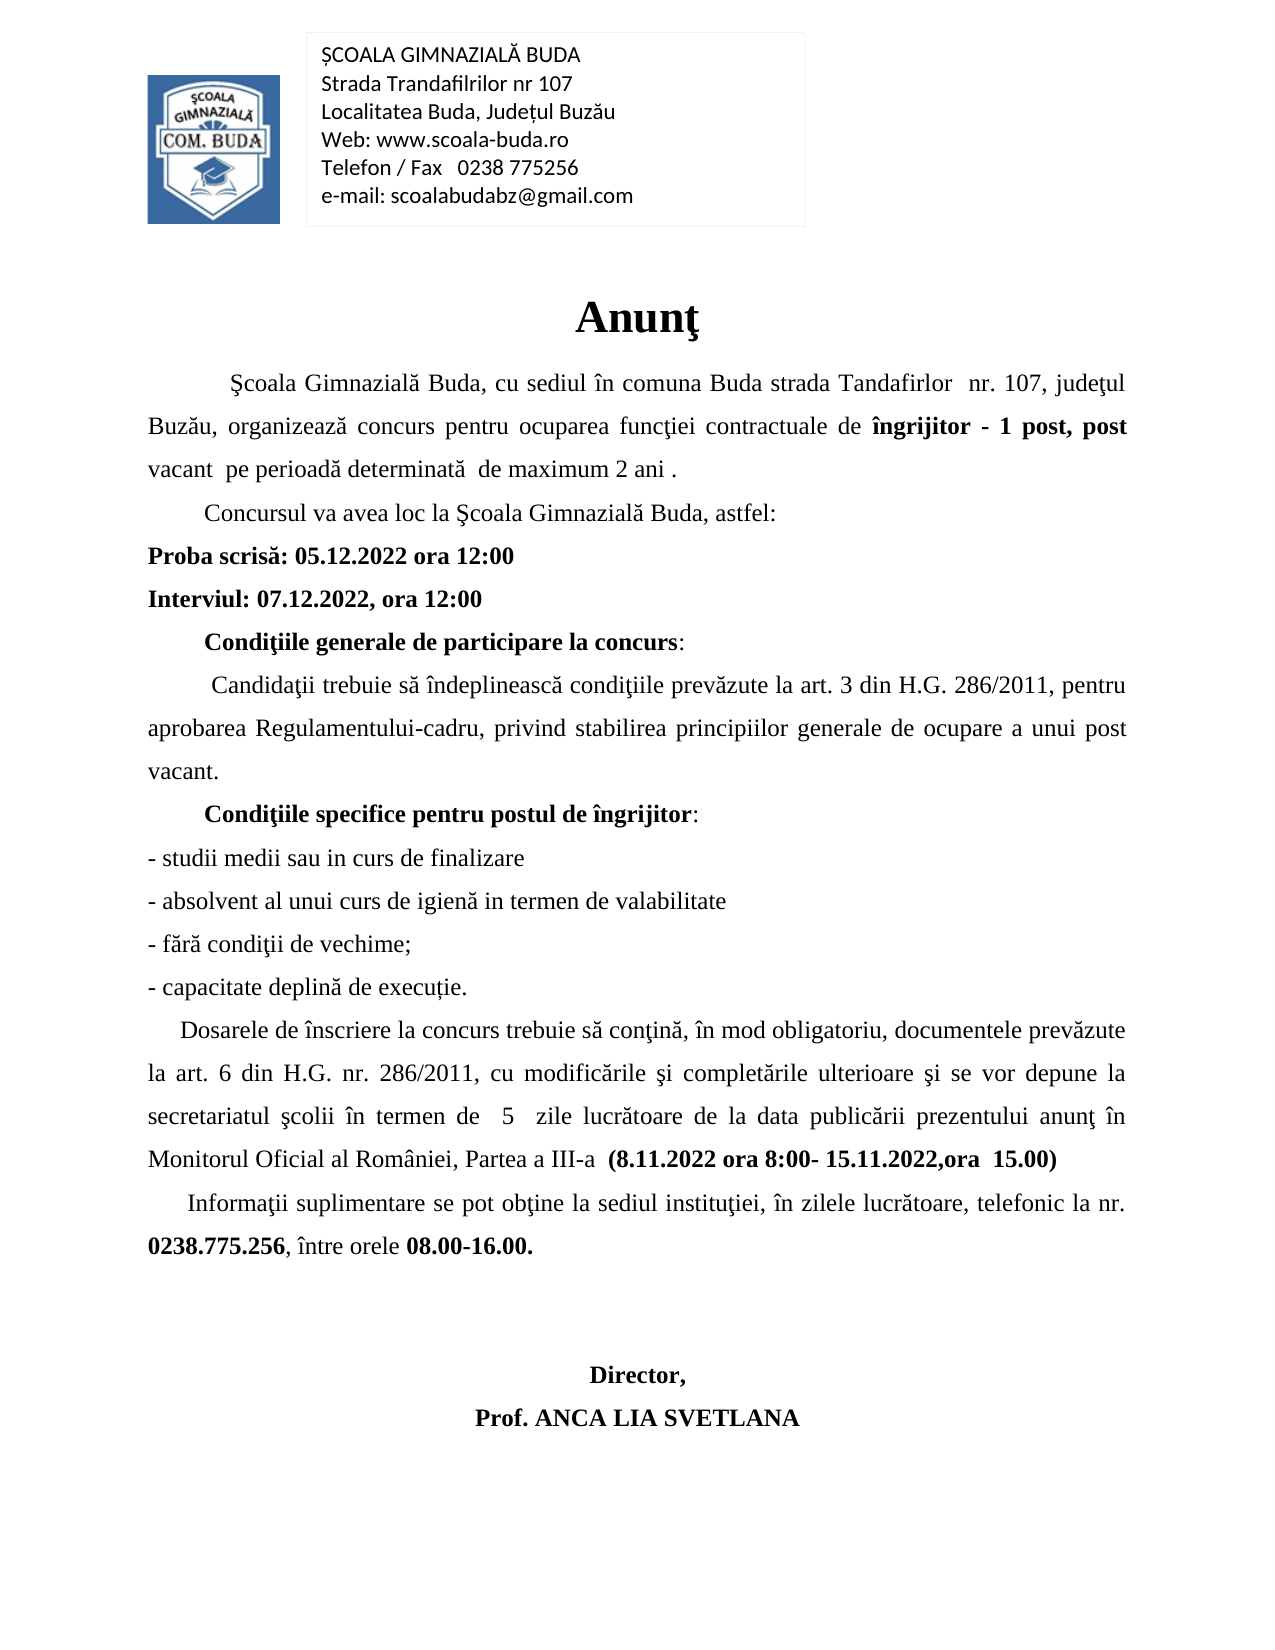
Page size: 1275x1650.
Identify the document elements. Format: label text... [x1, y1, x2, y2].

text - absolvent al unui curs de igienă in termen de valabilitate [148, 886, 1127, 914]
text Proba scrisă: 05.12.2022 ora 12:00 [148, 541, 1127, 569]
text Director, [148, 1360, 1127, 1389]
text - studii medii sau in curs de finalizare [148, 843, 1127, 871]
text Condiţiile generale de participare la concurs: [148, 627, 1127, 656]
text Candidaţii trebuie să îndeplinească condiţiile prevăzute la art. 3 din H.G. 286/2011, pentru aprobarea Regulamentului-cadru, privind stabilirea principiilor generale de ocupare a unui post vacant. [148, 670, 1127, 785]
text Concursul va avea loc la Şcoala Gimnazială Buda, astfel: [148, 498, 1127, 526]
text Informaţii suplimentare se pot obţine la sediul instituţiei, în zilele lucrătoare, telefonic la nr. 0238.775.256, între orele 08.00-16.00. [148, 1188, 1127, 1259]
text Condiţiile specifice pentru postul de îngrijitor: [148, 799, 1127, 828]
text Anunţ [148, 289, 1127, 342]
picture [147, 75, 280, 224]
text - capacitate deplină de execuție. [148, 972, 1127, 1001]
text - fără condiţii de vechime; [148, 929, 1127, 958]
text Dosarele de înscriere la concurs trebuie să conţină, în mod obligatoriu, documentele prevăzute la art. 6 din H.G. nr. 286/2011, cu modificările şi completările ulterioare şi se vor depune la secretariatul şcolii în termen de 5 zile lucrătoare de la data publicării prezentului anunţ în Monitorul Oficial al României, Partea a III-a (8.11.2022 ora 8:00- 15.11.2022,ora 15.00) [148, 1015, 1127, 1173]
text Şcoala Gimnazială Buda, cu sediul în comuna Buda strada Tandafirlor nr. 107, judeţul Buzău, organizează concurs pentru ocuparea funcţiei contractuale de îngrijitor - 1 post, post vacant pe perioadă determinată de maximum 2 ani . [148, 368, 1127, 483]
text Interviul: 07.12.2022, ora 12:00 [148, 584, 1127, 613]
text Prof. ANCA LIA SVETLANA [148, 1403, 1127, 1432]
